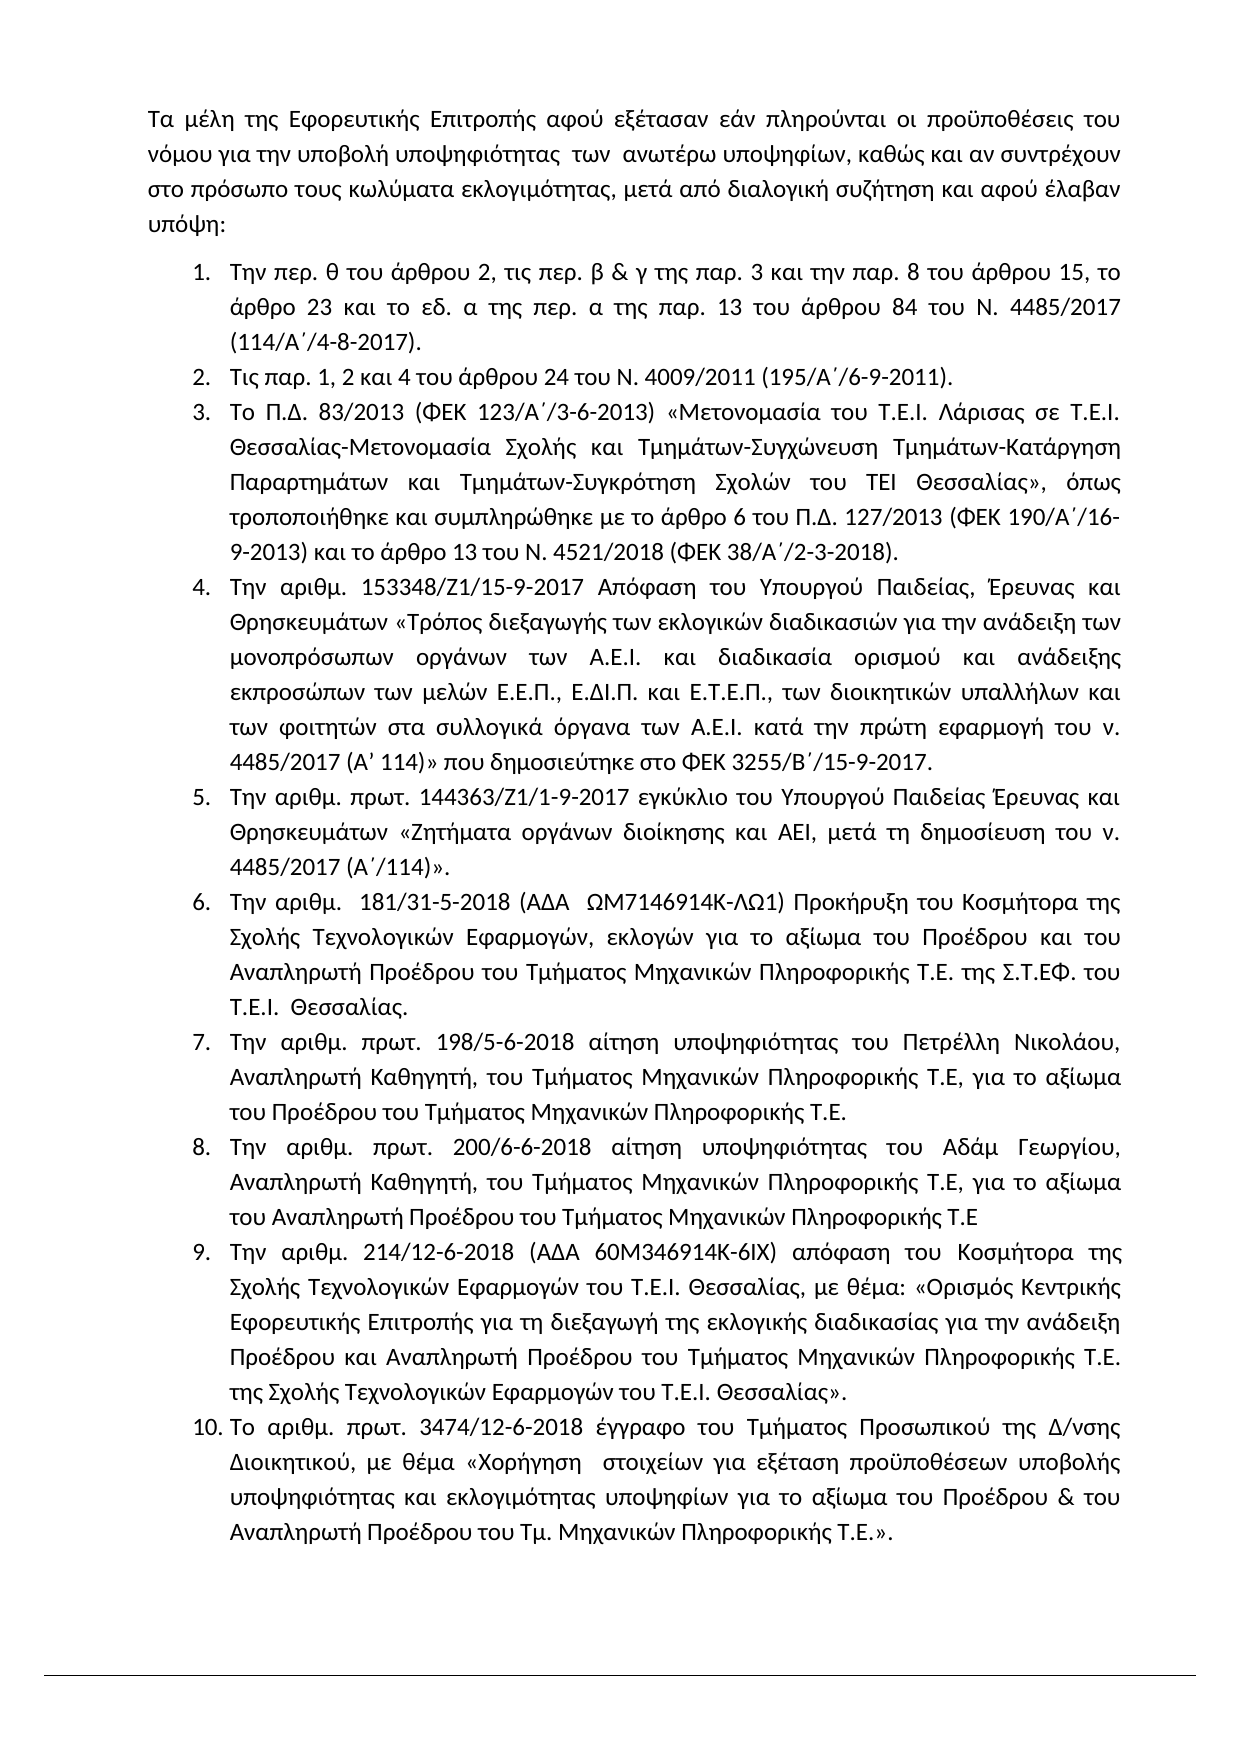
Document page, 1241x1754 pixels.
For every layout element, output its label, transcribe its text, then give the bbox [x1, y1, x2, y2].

text Τα μέλη της Εφορευτικής Επιτροπής αφού εξέτασαν εάν πληρούνται οι προϋποθέσεις του νόμου για την υποβολή υποψηφιότητας των ανωτέρω υποψηφίων, καθώς και αν συντρέχουν στο πρόσωπο τους κωλύματα εκλογιμότητας, μετά από διαλογική συζήτηση και αφού έλαβαν υπόψη: [148, 103, 1122, 239]
list Την αριθμ. 214/12-6-2018 (ΑΔΑ 60Μ346914Κ-6ΙΧ) απόφαση του Κοσμήτορα της Σχολής Τεχνολογικών Εφαρμογών του Τ.Ε.Ι. Θεσσαλίας, με θέμα: «Ορισμός Κεντρικής Εφορευτικής Επιτροπής για τη διεξαγωγή της εκλογικής διαδικασίας για την ανάδειξη Προέδρου και Αναπληρωτή Προέδρου του Τμήματος Μηχανικών Πληροφορικής Τ.Ε. της Σχολής Τεχνολογικών Εφαρμογών του Τ.Ε.Ι. Θεσσαλίας». [192, 1236, 1122, 1406]
list Την αριθμ. πρωτ. 198/5-6-2018 αίτηση υποψηφιότητας του Πετρέλλη Νικολάου, Αναπληρωτή Καθηγητή, του Τμήματος Μηχανικών Πληροφορικής Τ.Ε, για το αξίωμα του Προέδρου του Τμήματος Μηχανικών Πληροφορικής Τ.Ε. [192, 1026, 1122, 1126]
list Την αριθμ. 153348/Ζ1/15-9-2017 Απόφαση του Υπουργού Παιδείας, Έρευνας και Θρησκευμάτων «Τρόπος διεξαγωγής των εκλογικών διαδικασιών για την ανάδειξη των μονοπρόσωπων οργάνων των Α.Ε.Ι. και διαδικασία ορισμού και ανάδειξης εκπροσώπων των μελών Ε.Ε.Π., Ε.ΔΙ.Π. και Ε.Τ.Ε.Π., των διοικητικών υπαλλήλων και των φοιτητών στα συλλογικά όργανα των Α.Ε.Ι. κατά την πρώτη εφαρμογή του ν. 4485/2017 (Α’ 114)» που δημοσιεύτηκε στο ΦΕΚ 3255/Β΄/15-9-2017. [192, 571, 1122, 776]
list Την περ. θ του άρθρου 2, τις περ. β & γ της παρ. 3 και την παρ. 8 του άρθρου 15, το άρθρο 23 και το εδ. α της περ. α της παρ. 13 του άρθρου 84 του Ν. 4485/2017 (114/Α΄/4-8-2017). [192, 256, 1122, 356]
list Τις παρ. 1, 2 και 4 του άρθρου 24 του Ν. 4009/2011 (195/Α΄/6-9-2011). [192, 361, 1122, 391]
list Την αριθμ. πρωτ. 200/6-6-2018 αίτηση υποψηφιότητας του Αδάμ Γεωργίου, Αναπληρωτή Καθηγητή, του Τμήματος Μηχανικών Πληροφορικής Τ.Ε, για το αξίωμα του Αναπληρωτή Προέδρου του Τμήματος Μηχανικών Πληροφορικής Τ.Ε [192, 1131, 1122, 1231]
list Την αριθμ. πρωτ. 144363/Ζ1/1-9-2017 εγκύκλιο του Υπουργού Παιδείας Έρευνας και Θρησκευμάτων «Ζητήματα οργάνων διοίκησης και ΑΕΙ, μετά τη δημοσίευση του ν. 4485/2017 (Α΄/114)». [192, 781, 1122, 881]
list Το Π.Δ. 83/2013 (ΦΕΚ 123/Α΄/3-6-2013) «Μετονομασία του Τ.Ε.Ι. Λάρισας σε Τ.Ε.Ι. Θεσσαλίας-Μετονομασία Σχολής και Τμημάτων-Συγχώνευση Τμημάτων-Κατάργηση Παραρτημάτων και Τμημάτων-Συγκρότηση Σχολών του ΤΕΙ Θεσσαλίας», όπως τροποποιήθηκε και συμπληρώθηκε με το άρθρο 6 του Π.Δ. 127/2013 (ΦΕΚ 190/Α΄/16-9-2013) και το άρθρο 13 του Ν. 4521/2018 (ΦΕΚ 38/Α΄/2-3-2018). [192, 396, 1122, 566]
list Το αριθμ. πρωτ. 3474/12-6-2018 έγγραφο του Τμήματος Προσωπικού της Δ/νσης Διοικητικού, με θέμα «Χορήγηση στοιχείων για εξέταση προϋποθέσεων υποβολής υποψηφιότητας και εκλογιμότητας υποψηφίων για το αξίωμα του Προέδρου & του Αναπληρωτή Προέδρου του Τμ. Μηχανικών Πληροφορικής Τ.Ε.». [192, 1411, 1122, 1546]
list Την αριθμ. 181/31-5-2018 (ΑΔΑ ΩΜ7146914Κ-ΛΩ1) Προκήρυξη του Κοσμήτορα της Σχολής Τεχνολογικών Εφαρμογών, εκλογών για το αξίωμα του Προέδρου και του Αναπληρωτή Προέδρου του Τμήματος Μηχανικών Πληροφορικής Τ.Ε. της Σ.Τ.ΕΦ. του Τ.Ε.Ι. Θεσσαλίας. [192, 886, 1122, 1021]
